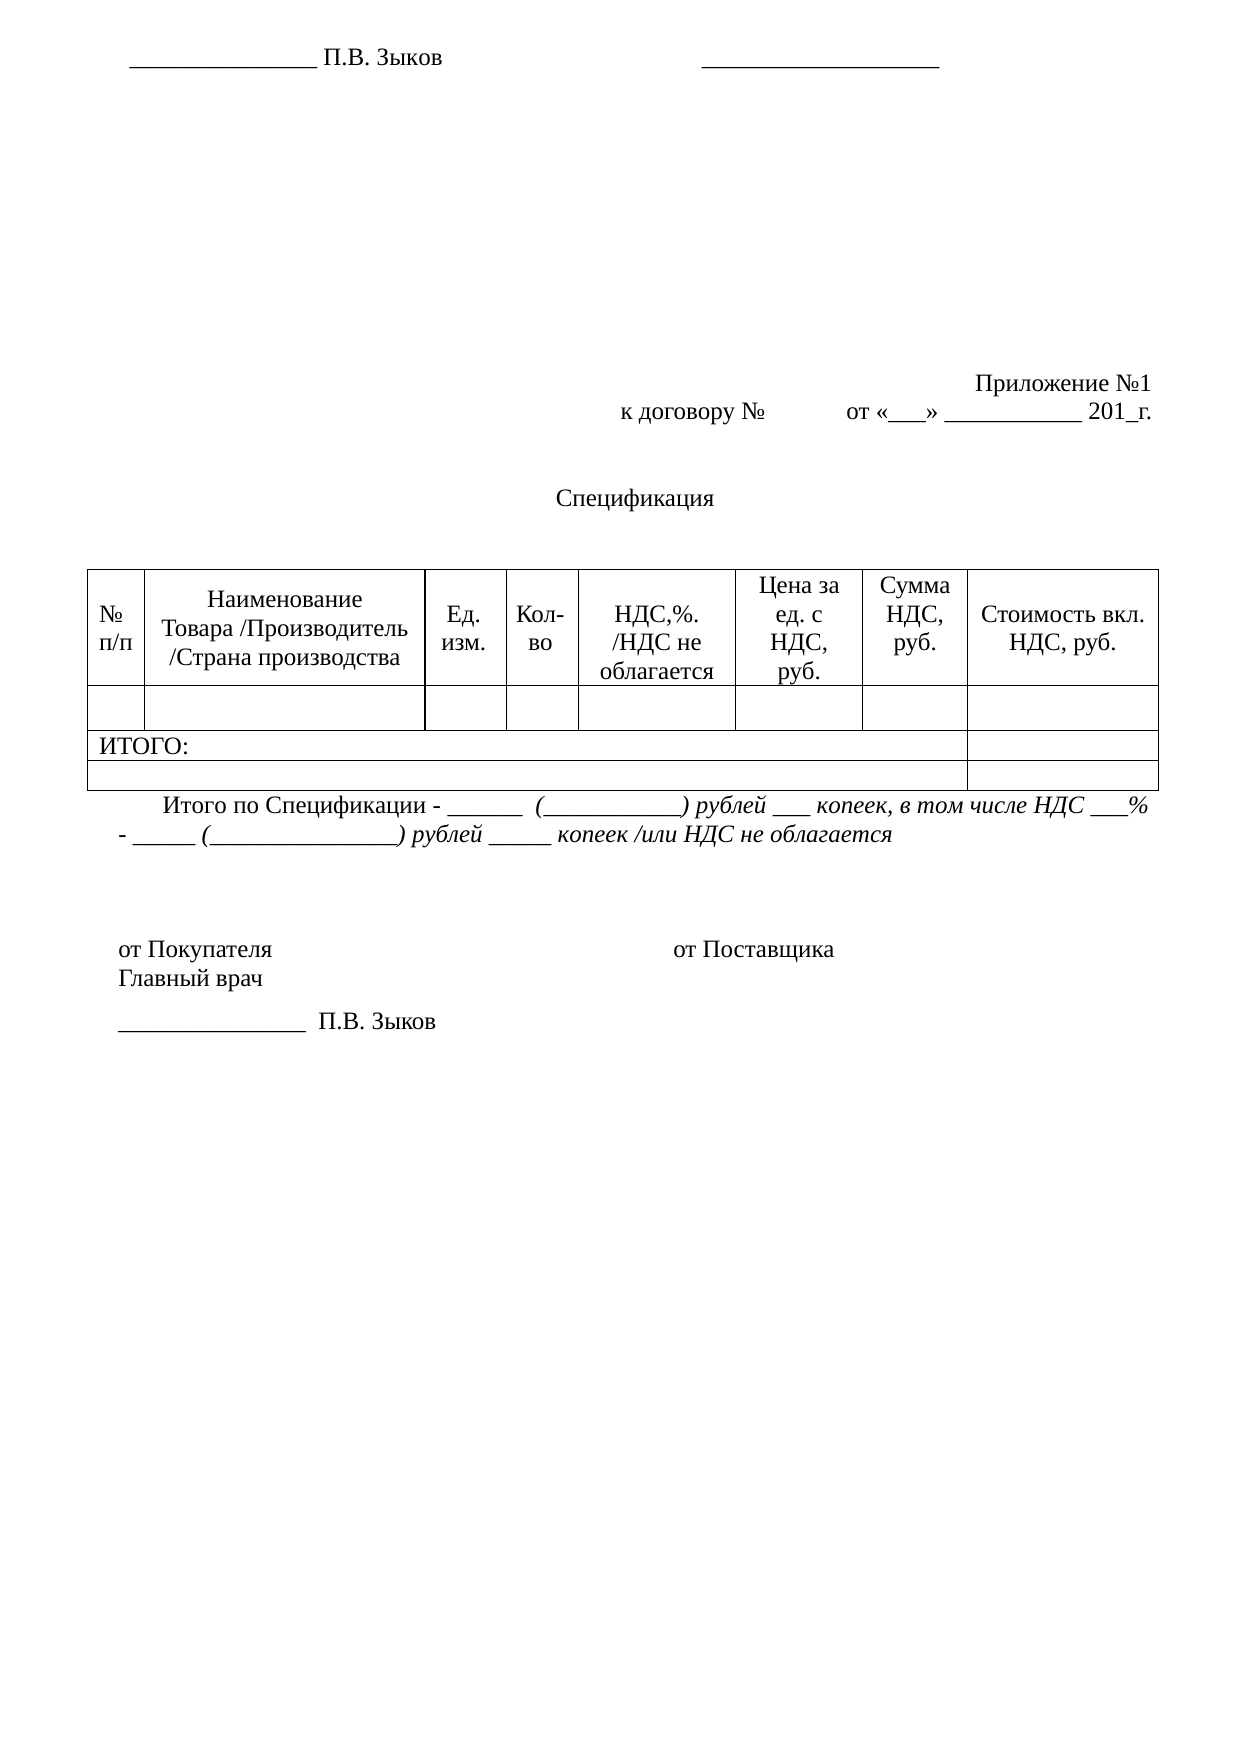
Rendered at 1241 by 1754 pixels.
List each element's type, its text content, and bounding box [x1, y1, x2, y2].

text Главный врач [118, 963, 1152, 992]
table_header № п/п [88, 570, 144, 685]
text Итого по Спецификации - ______ (___________) рублей ___ копеек, в том числе НДС ___% - _____ (_______________) рублей _____ копеек /или НДС не облагается [118, 791, 448, 819]
table_header Сумма НДС, руб. [863, 570, 967, 685]
table_cell [426, 686, 506, 730]
table_cell [145, 686, 424, 730]
table_header Цена за ед. с НДС, руб. [736, 570, 862, 685]
table_cell ИТОГО: [88, 731, 967, 760]
table_header НДС,%. /НДС не облагается [579, 570, 735, 685]
text Приложение №1 [118, 368, 1152, 396]
text Итого по Спецификации - ______ (___________) рублей ___ копеек, в том числе НДС ___% - _____ (_______________) рублей _____ копеек /или НДС не облагается [893, 791, 1152, 848]
table_header Ед. изм. [426, 570, 506, 685]
text к договору № от «___» ___________ 201_г. [118, 396, 1152, 425]
table_cell [968, 761, 1158, 789]
table_cell [507, 686, 578, 730]
text от Покупателя от Поставщика [118, 934, 1152, 963]
table_cell ___________________ [690, 44, 1104, 104]
text _______________ П.В. Зыков [118, 1006, 1152, 1035]
table_cell [88, 761, 967, 789]
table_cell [118, 44, 690, 104]
table_header Стоимость вкл. НДС, руб. [968, 570, 1158, 685]
table_header Кол-во [507, 570, 578, 685]
table_header Наименование Товара /Производитель /Страна производства [145, 570, 424, 685]
table_cell [968, 731, 1158, 760]
table_cell [579, 686, 735, 730]
table_cell [863, 686, 967, 730]
table_cell [736, 686, 862, 730]
table_cell [968, 686, 1158, 730]
text Спецификация [118, 483, 1152, 511]
table_cell [88, 686, 144, 730]
